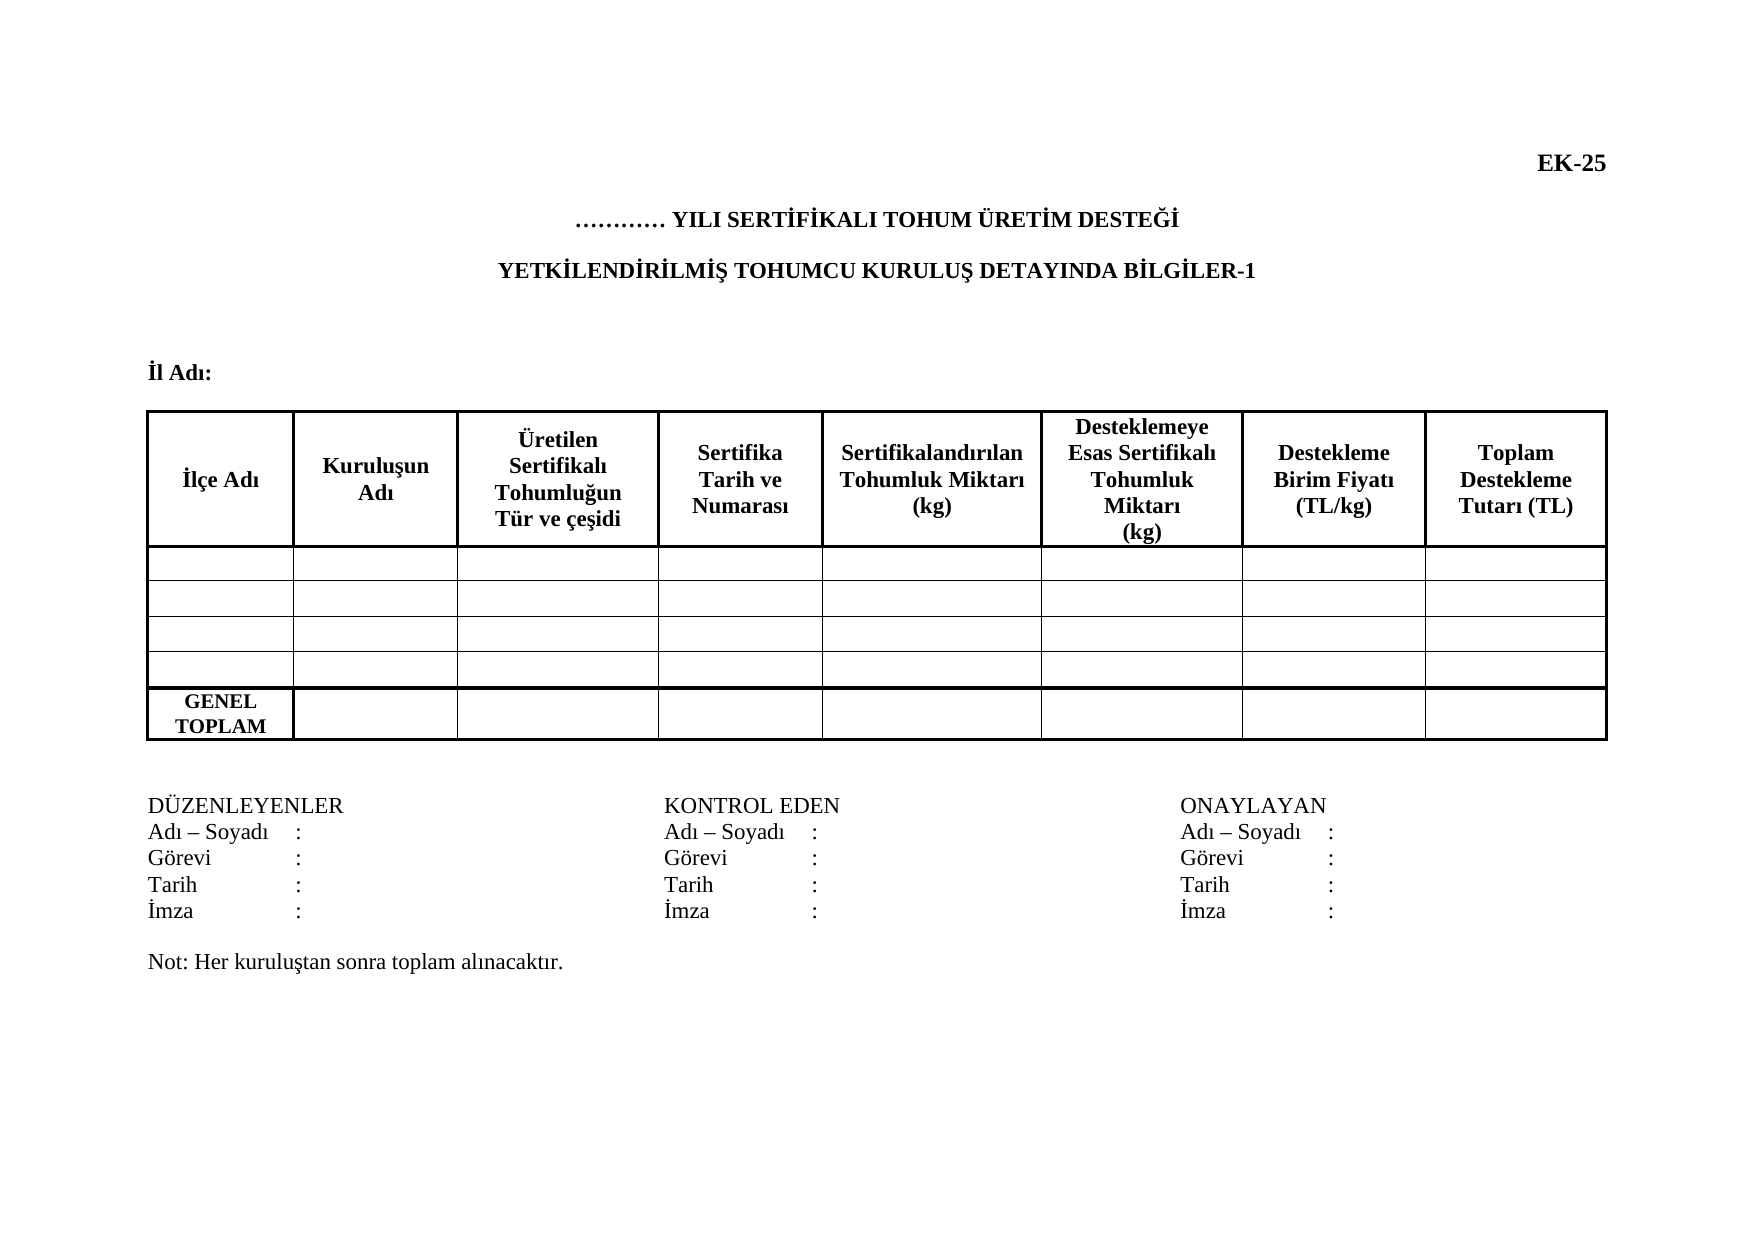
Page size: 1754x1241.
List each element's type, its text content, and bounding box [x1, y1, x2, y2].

table_cell [1042, 617, 1242, 651]
table_cell [294, 581, 457, 616]
table_cell [1243, 690, 1425, 738]
table_header Sertifikalandırılan Tohumluk Miktarı (kg) [824, 413, 1040, 545]
table_cell [458, 548, 658, 580]
table_header İlçe Adı [149, 413, 292, 545]
table_header Desteklemeye Esas Sertifikalı Tohumluk Miktarı (kg) [1043, 413, 1241, 545]
table_cell [1426, 652, 1605, 686]
text İl Adı: [148, 359, 1606, 385]
text Not: Her kuruluştan sonra toplam alınacaktır. [148, 948, 1606, 974]
table_cell [458, 581, 658, 616]
table_cell [1426, 690, 1605, 738]
table_cell [823, 617, 1041, 651]
text Görevi : Görevi : Görevi : [148, 844, 1606, 871]
table_cell [1243, 652, 1425, 686]
table_cell [1042, 652, 1242, 686]
table_cell [1243, 548, 1425, 580]
text Tarih : Tarih : Tarih : [148, 871, 1606, 897]
table_cell [659, 652, 822, 686]
text EK-25 [148, 148, 1606, 176]
table_cell [295, 690, 457, 738]
table_header Kuruluşun Adı [295, 413, 456, 545]
text Adı – Soyadı : Adı – Soyadı : Adı – Soyadı : [148, 818, 1606, 844]
table_cell [458, 617, 658, 651]
table_cell [149, 548, 293, 580]
table_cell GENEL TOPLAM [149, 690, 292, 738]
table_cell [294, 617, 457, 651]
table_cell [1243, 581, 1425, 616]
table_cell [659, 690, 822, 738]
table_cell [823, 548, 1041, 580]
table_header Sertifika Tarih ve Numarası [660, 413, 821, 545]
table_cell [1042, 581, 1242, 616]
table_cell [1426, 617, 1605, 651]
table_cell [294, 652, 457, 686]
table_cell [294, 548, 457, 580]
table_cell [659, 617, 822, 651]
text ………… YILI SERTİFİKALI TOHUM ÜRETİM DESTEĞİ [148, 206, 1606, 232]
table_cell [823, 652, 1041, 686]
table_cell [823, 690, 1041, 738]
table_header Üretilen Sertifikalı Tohumluğun Tür ve çeşidi [459, 413, 657, 545]
table_cell [823, 581, 1041, 616]
table_cell [1042, 548, 1242, 580]
text İmza : İmza : İmza : [148, 897, 1606, 923]
table_header Destekleme Birim Fiyatı (TL/kg) [1244, 413, 1424, 545]
table_cell [659, 581, 822, 616]
table_cell [149, 581, 293, 616]
table_cell [1243, 617, 1425, 651]
table_cell [149, 617, 293, 651]
table_cell [458, 652, 658, 686]
table_cell [1426, 548, 1605, 580]
table_cell [458, 690, 658, 738]
text DÜZENLEYENLER KONTROL EDEN ONAYLAYAN [148, 792, 1606, 818]
table_header Toplam Destekleme Tutarı (TL) [1427, 413, 1605, 545]
table_cell [1042, 690, 1242, 738]
table_cell [1426, 581, 1605, 616]
table_cell [149, 652, 293, 686]
table_cell [659, 548, 822, 580]
text YETKİLENDİRİLMİŞ TOHUMCU KURULUŞ DETAYINDA BİLGİLER-1 [148, 257, 1606, 283]
